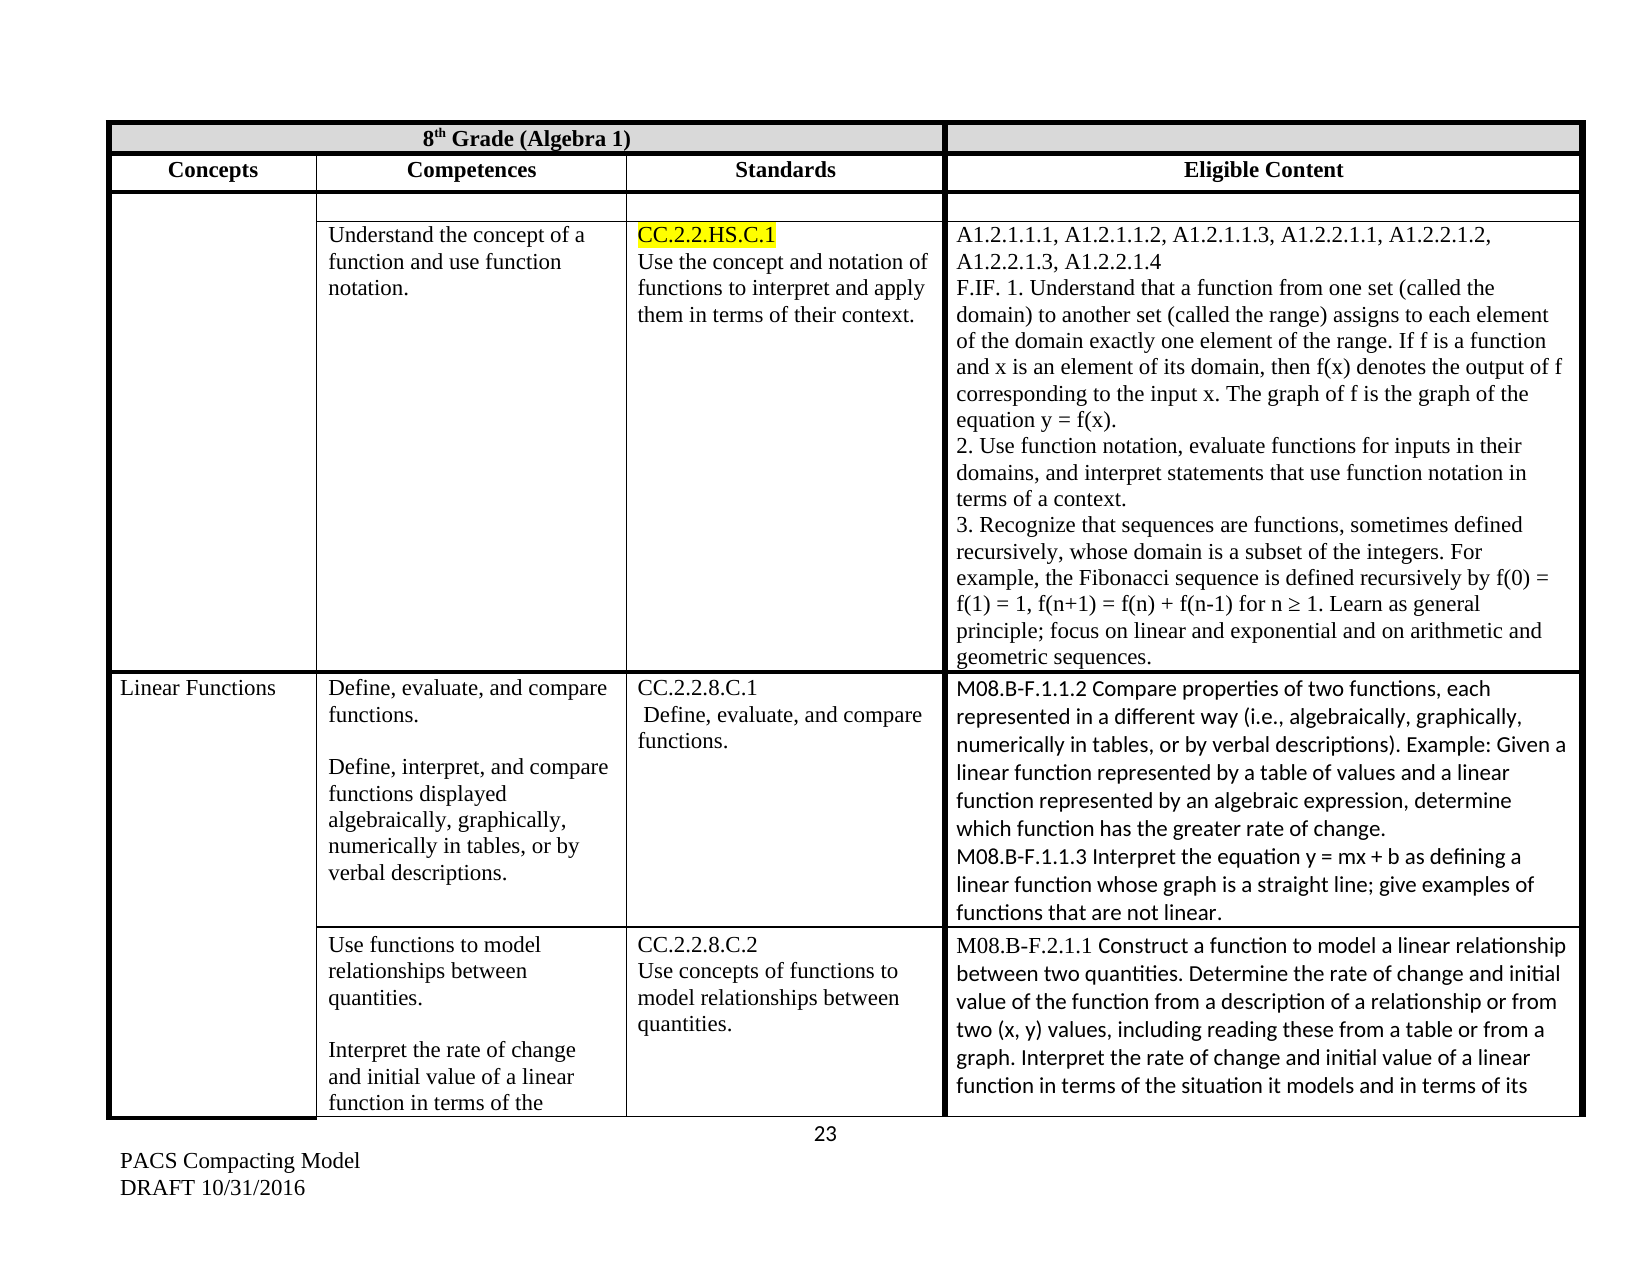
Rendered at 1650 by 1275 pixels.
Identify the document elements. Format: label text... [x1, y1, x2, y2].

table_cell Understand the concept of a function and use function notation. [317, 222, 626, 669]
table_cell Eligible Content [948, 156, 1579, 189]
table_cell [948, 928, 1579, 1116]
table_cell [948, 194, 1579, 221]
table_cell Define, evaluate, and compare functions. Define, interpret, and compare functions displayed algebraically, graphically, numerically in tables, or by verbal descriptions. [317, 674, 626, 926]
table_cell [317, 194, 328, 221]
table_cell Linear Functions [112, 674, 316, 1116]
table_cell Standards [627, 156, 942, 189]
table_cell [627, 194, 942, 221]
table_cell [627, 928, 942, 1116]
table_cell M08.B-F.1.1.2 Compare properties of two functions, each represented in a different way (i.e., algebraically, graphically, numerically in tables, or by verbal descriptions). Example: Given a linear function represented by a table of values and a linear function represented by an algebraic expression, determine which function has the greater rate of change. M08.B-F.1.1.3 Interpret the equation y = mx + b as defining a linear function whose graph is a straight line; give examples of functions that are not linear. [948, 674, 1579, 926]
table_header [948, 125, 1579, 151]
table_cell Competences [317, 156, 626, 189]
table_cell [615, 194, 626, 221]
table_cell CC.2.2.HS.C.1 Use the concept and notation of functions to interpret and apply them in terms of their context. [627, 222, 942, 669]
table_cell A1.2.1.1.1, A1.2.1.1.2, A1.2.1.1.3, A1.2.2.1.1, A1.2.2.1.2, A1.2.2.1.3, A1.2.2.1.4 F.IF. 1. Understand that a function from one set (called the domain) to another set (called the range) assigns to each element of the domain exactly one element of the range. If f is a function and x is an element of its domain, then f(x) denotes the output of f corresponding to the input x. The graph of f is the graph of the equation y = f(x). 2. Use function notation, evaluate functions for inputs in their domains, and interpret statements that use function notation in terms of a context. 3. Recognize that sequences are functions, sometimes defined recursively, whose domain is a subset of the integers. For example, the Fibonacci sequence is defined recursively by f(0) = f(1) = 1, f(n+1) = f(n) + f(n-1) for n ≥ 1. Learn as general principle; focus on linear and exponential and on arithmetic and geometric sequences. [948, 222, 1579, 669]
table_header 8th Grade (Algebra 1) [112, 125, 942, 151]
table_cell CC.2.2.8.C.1 Define, evaluate, and compare functions. [627, 674, 942, 926]
table_cell Concepts [112, 156, 316, 189]
